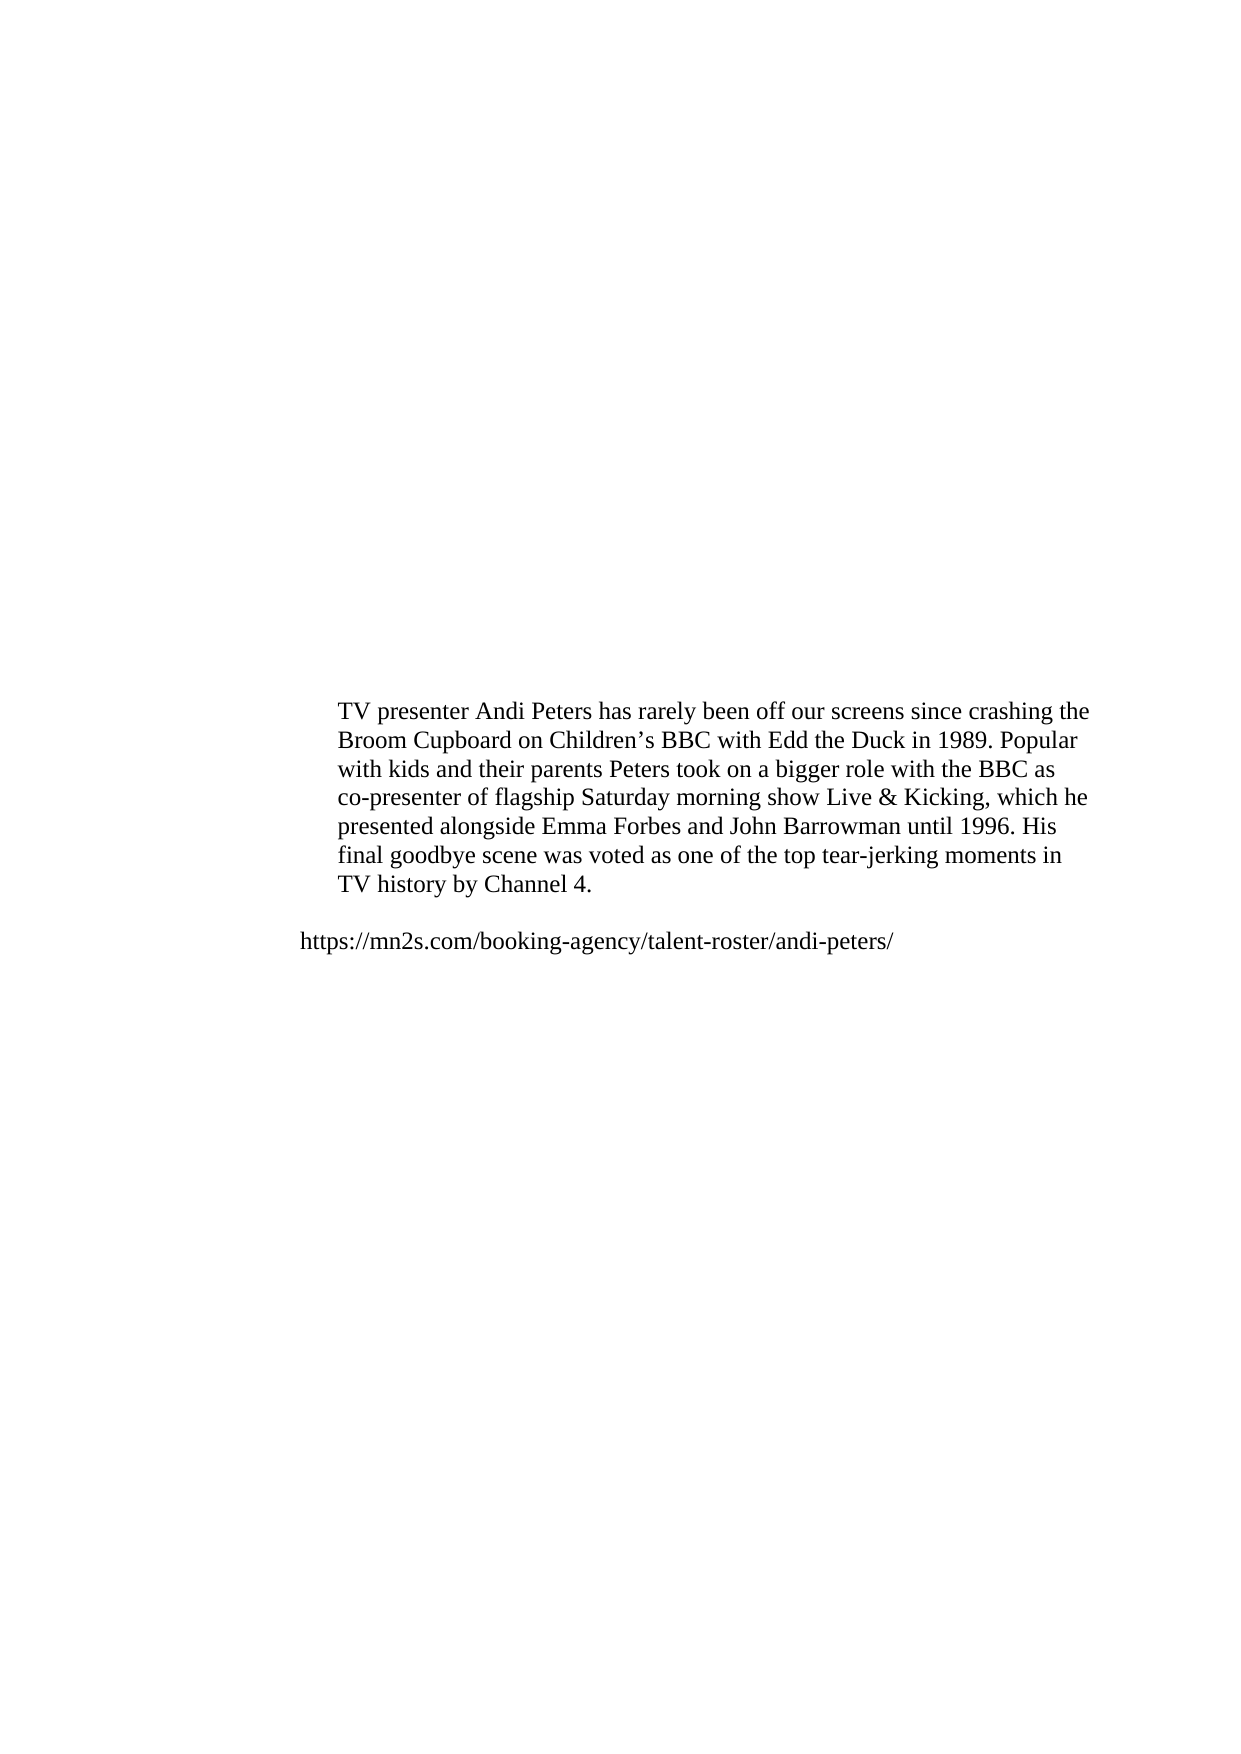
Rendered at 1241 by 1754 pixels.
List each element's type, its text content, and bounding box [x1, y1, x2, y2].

list TV presenter Andi Peters has rarely been off our screens since crashing the Broom Cupboard on Children’s BBC with Edd the Duck in 1989. Popular with kids and their parents Peters took on a bigger role with the BBC as co-presenter of flagship Saturday morning show Live & Kicking, which he presented alongside Emma Forbes and John Barrowman until 1996. His final goodbye scene was voted as one of the top tear-jerking moments in TV history by Channel 4. [337, 696, 1090, 897]
text https://mn2s.com/booking-agency/talent-roster/andi-peters/ [300, 926, 1090, 955]
